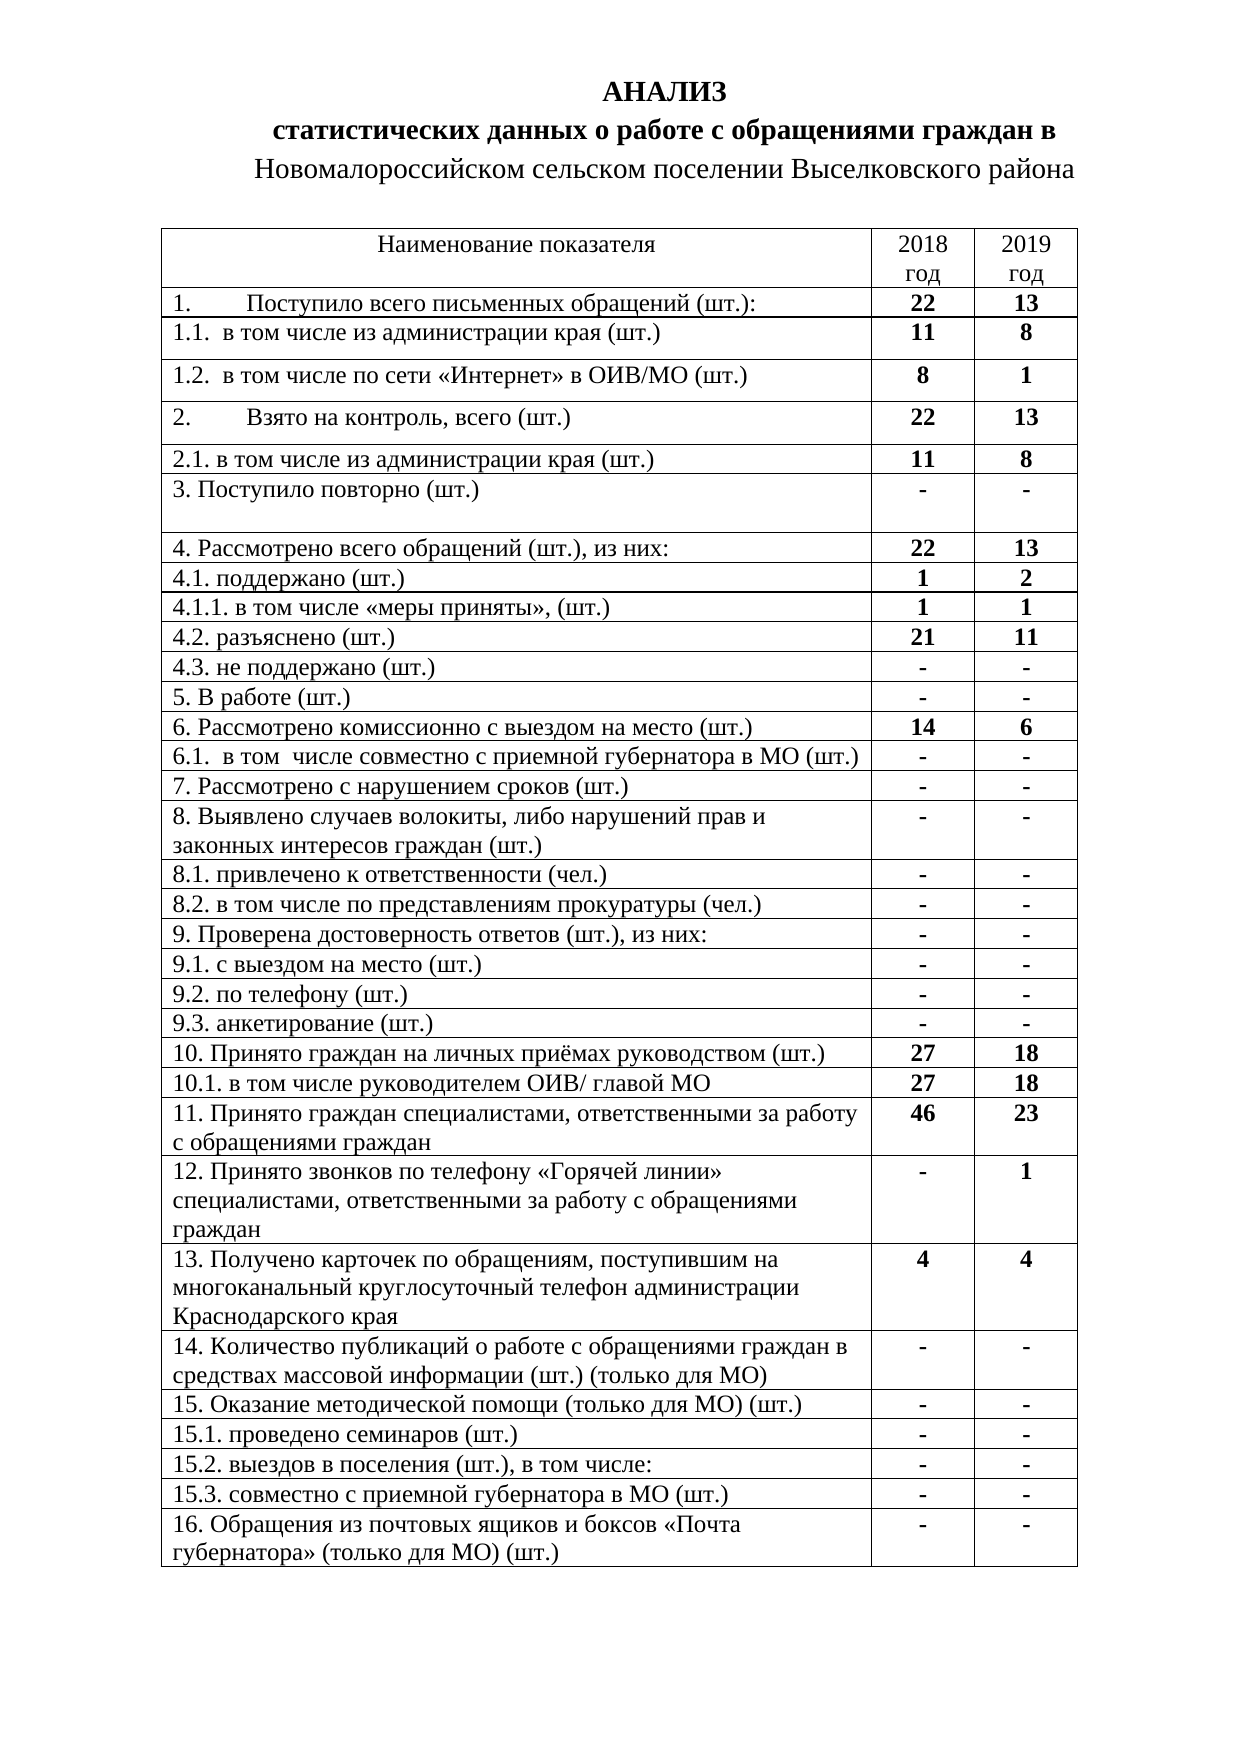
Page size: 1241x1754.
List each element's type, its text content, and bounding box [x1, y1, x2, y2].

table_cell 4.3. не поддержано (шт.) [162, 652, 871, 681]
table_cell - [872, 1390, 974, 1418]
table_cell - [975, 771, 1077, 800]
table_cell 1.2. в том числе по сети «Интернет» в ОИВ/МО (шт.) [162, 360, 871, 401]
table_cell 22 [872, 533, 974, 562]
table_cell - [975, 979, 1077, 1007]
table_cell 15.1. проведено семинаров (шт.) [162, 1419, 871, 1448]
table_cell 27 [872, 1038, 974, 1067]
table_cell 16. Обращения из почтовых ящиков и боксов «Почта губернатора» (только для МО) (шт.) [162, 1509, 871, 1566]
table_cell - [872, 1156, 974, 1243]
table_cell 10.1. в том числе руководителем ОИВ/ главой МО [162, 1068, 871, 1097]
table_header 2019 год [975, 229, 1077, 287]
table_cell - [872, 474, 974, 532]
table_cell - [975, 682, 1077, 711]
table_cell - [975, 1449, 1077, 1478]
table_cell 6.1. в том числе совместно с приемной губернатора в МО (шт.) [162, 741, 871, 770]
table_cell - [872, 860, 974, 888]
table_cell 5. В работе (шт.) [162, 682, 871, 711]
table_cell 15. Оказание методической помощи (только для МО) (шт.) [162, 1390, 871, 1418]
table_cell 9.2. по телефону (шт.) [162, 979, 871, 1007]
table_cell 8 [872, 360, 974, 401]
table_cell 10. Принято граждан на личных приёмах руководством (шт.) [162, 1038, 871, 1067]
table_cell 13 [975, 402, 1077, 443]
table_cell 8.2. в том числе по представлениям прокуратуры (чел.) [162, 889, 871, 918]
table_cell 8.1. привлечено к ответственности (чел.) [162, 860, 871, 888]
table_cell 11 [872, 445, 974, 473]
table_cell 3. Поступило повторно (шт.) [162, 474, 871, 532]
text Новомалороссийском сельском поселении Выселковского района [177, 151, 1152, 184]
table_cell - [872, 771, 974, 800]
text АНАЛИЗ [177, 74, 1152, 107]
table_cell 4.2. разъяснено (шт.) [162, 622, 871, 651]
table_header 2018 год [872, 229, 974, 287]
table_cell - [975, 860, 1077, 888]
table_cell 14. Количество публикаций о работе с обращениями граждан в средствах массовой информации (шт.) (только для МО) [162, 1331, 871, 1388]
table_cell - [975, 1479, 1077, 1508]
table_cell 27 [872, 1068, 974, 1097]
table_cell 4 [975, 1244, 1077, 1330]
table_cell - [975, 741, 1077, 770]
table_cell 8 [975, 445, 1077, 473]
table_cell 9. Проверена достоверность ответов (шт.), из них: [162, 919, 871, 948]
table_cell - [872, 1331, 974, 1388]
table_cell - [975, 1331, 1077, 1388]
table_cell - [872, 682, 974, 711]
table_cell Поступило всего письменных обращений (шт.): [162, 288, 871, 316]
table_cell - [975, 889, 1077, 918]
table_cell 13. Получено карточек по обращениям, поступившим на многоканальный круглосуточный телефон администрации Краснодарского края [162, 1244, 871, 1330]
table_cell - [872, 889, 974, 918]
table_cell - [975, 474, 1077, 532]
table_cell 1 [975, 593, 1077, 621]
table_cell 4 [872, 1244, 974, 1330]
table_cell - [975, 949, 1077, 978]
table_cell 2.1. в том числе из администрации края (шт.) [162, 445, 871, 473]
table_cell 1 [975, 1156, 1077, 1243]
table_cell 11. Принято граждан специалистами, ответственными за работу с обращениями граждан [162, 1098, 871, 1155]
table_cell - [872, 1419, 974, 1448]
table_cell - [975, 1419, 1077, 1448]
table_cell - [975, 1509, 1077, 1566]
table_cell 13 [975, 533, 1077, 562]
table_cell 6. Рассмотрено комиссионно с выездом на место (шт.) [162, 712, 871, 740]
table_cell 18 [975, 1038, 1077, 1067]
table_cell - [872, 652, 974, 681]
table_cell 6 [975, 712, 1077, 740]
table_cell - [975, 919, 1077, 948]
table_cell Взято на контроль, всего (шт.) [162, 402, 871, 443]
table_cell 7. Рассмотрено с нарушением сроков (шт.) [162, 771, 871, 800]
text статистических данных о работе с обращениями граждан в [177, 112, 1152, 146]
table_cell 13 [975, 288, 1077, 316]
table_cell - [975, 801, 1077, 858]
table_cell - [975, 652, 1077, 681]
table_cell - [872, 979, 974, 1007]
table_cell 4.1.1. в том числе «меры приняты», (шт.) [162, 593, 871, 621]
table_cell - [872, 919, 974, 948]
table_header Наименование показателя [162, 229, 871, 287]
table_cell 1 [975, 360, 1077, 401]
table_cell 11 [872, 318, 974, 359]
table_cell 23 [975, 1098, 1077, 1155]
table_cell - [872, 1449, 974, 1478]
table_cell 12. Принято звонков по телефону «Горячей линии» специалистами, ответственными за работу с обращениями граждан [162, 1156, 871, 1243]
table_cell 1 [872, 563, 974, 591]
table_cell - [872, 741, 974, 770]
table_cell - [872, 949, 974, 978]
table_cell 8. Выявлено случаев волокиты, либо нарушений прав и законных интересов граждан (шт.) [162, 801, 871, 858]
table_cell 46 [872, 1098, 974, 1155]
table_cell - [872, 1509, 974, 1566]
table_cell 9.3. анкетирование (шт.) [162, 1009, 871, 1037]
table_cell 15.3. совместно с приемной губернатора в МО (шт.) [162, 1479, 871, 1508]
table_cell 8 [975, 318, 1077, 359]
table_cell 21 [872, 622, 974, 651]
table_cell - [975, 1009, 1077, 1037]
table_cell 22 [872, 288, 974, 316]
table_cell 2 [975, 563, 1077, 591]
table_cell - [872, 1479, 974, 1508]
table_cell 1.1. в том числе из администрации края (шт.) [162, 318, 871, 359]
table_cell 4. Рассмотрено всего обращений (шт.), из них: [162, 533, 871, 562]
table_cell 4.1. поддержано (шт.) [162, 563, 871, 591]
table_cell 18 [975, 1068, 1077, 1097]
table_cell 1 [872, 593, 974, 621]
table_cell 22 [872, 402, 974, 443]
table_cell - [975, 1390, 1077, 1418]
table_cell 14 [872, 712, 974, 740]
table_cell - [872, 801, 974, 858]
table_cell 9.1. с выездом на место (шт.) [162, 949, 871, 978]
table_cell 15.2. выездов в поселения (шт.), в том числе: [162, 1449, 871, 1478]
table_cell 11 [975, 622, 1077, 651]
table_cell - [872, 1009, 974, 1037]
